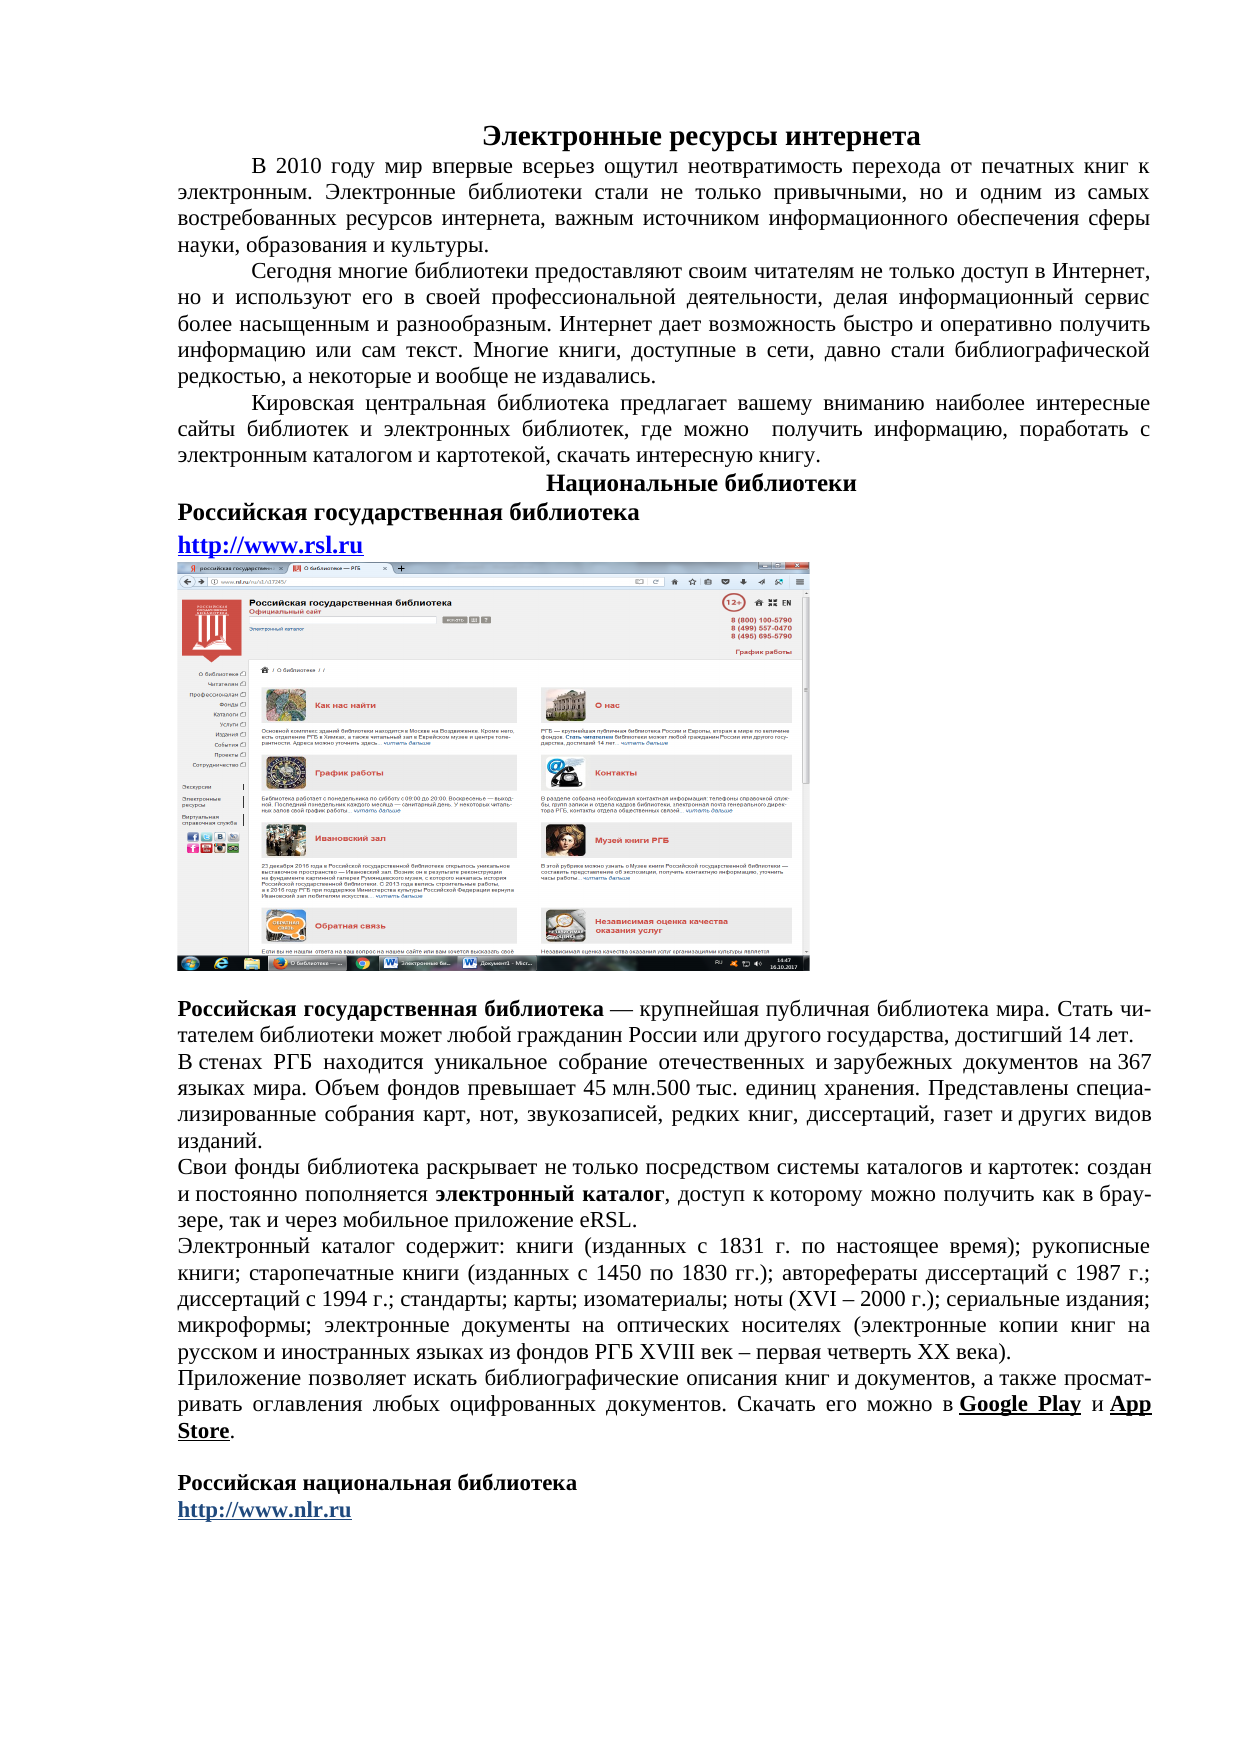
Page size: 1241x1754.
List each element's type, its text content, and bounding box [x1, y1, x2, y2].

picture [177, 562, 810, 971]
text http://www.nlr.ru [177, 1496, 1152, 1522]
text Сегодня многие библиотеки предоставляют своим читателям не только доступ в Интернет, но и используют его в своей профессиональной деятельности, делая информационный сервис более насыщенным и разнообразным. Интернет дает возможность быстро и оперативно получить информацию или сам текст. Многие книги, доступные в сети, давно стали библиографической редкостью, а некоторые и вообще не издавались. [177, 257, 1152, 389]
text Свои фонды библиотека раскрывает не только посредством системы каталогов и картотек: создан и постоянно пополняется электронный каталог, доступ к которому можно получить как в браузере, так и через мобильное приложение eRSL. [177, 1153, 1152, 1232]
text Российская национальная библиотека [177, 1469, 1152, 1496]
text Российская государственная библиотека — крупнейшая публичная библиотека мира. Стать читателем библиотеки может любой гражданин России или другого государства, достигший 14 лет. [177, 995, 1152, 1048]
text Электронный каталог содержит: книги (изданных с 1831 г. по настоящее время); рукописные книги; старопечатные книги (изданных с 1450 по 1830 гг.); авторефераты диссертаций с 1987 г.; диссертаций с 1994 г.; стандарты; карты; изоматериалы; ноты (XVI – 2000 г.); сериальные издания; микроформы; электронные документы на оптических носителях (электронные копии книг на русском и иностранных языках из фондов РГБ XVIII век – первая четверть XX века). [177, 1232, 1152, 1364]
text Национальные библиотеки [177, 468, 1152, 497]
text Электронные ресурсы интернета [177, 118, 1152, 152]
text В стенах РГБ находится уникальное собрание отечественных и зарубежных документов на 367 языках мира. Объем фондов превышает 45 млн.500 тыс. единиц хранения. Представлены специализированные собрания карт, нот, звукозаписей, редких книг, диссертаций, газет и других видов изданий. [177, 1048, 1152, 1153]
text Кировская центральная библиотека предлагает вашему вниманию наиболее интересные сайты библиотек и электронных библиотек, где можно получить информацию, поработать с электронным каталогом и картотекой, скачать интересную книгу. [177, 389, 1152, 468]
text В 2010 году мир впервые всерьез ощутил неотвратимость перехода от печатных книг к электронным. Электронные библиотеки стали не только привычными, но и одним из самых востребованных ресурсов интернета, важным источником информационного обеспечения сферы науки, образования и культуры. [177, 152, 1152, 257]
text Приложение позволяет искать библиографические описания книг и документов, а также просматривать оглавления любых оцифрованных документов. Скачать его можно в Google Play и App Store. [177, 1364, 1152, 1443]
